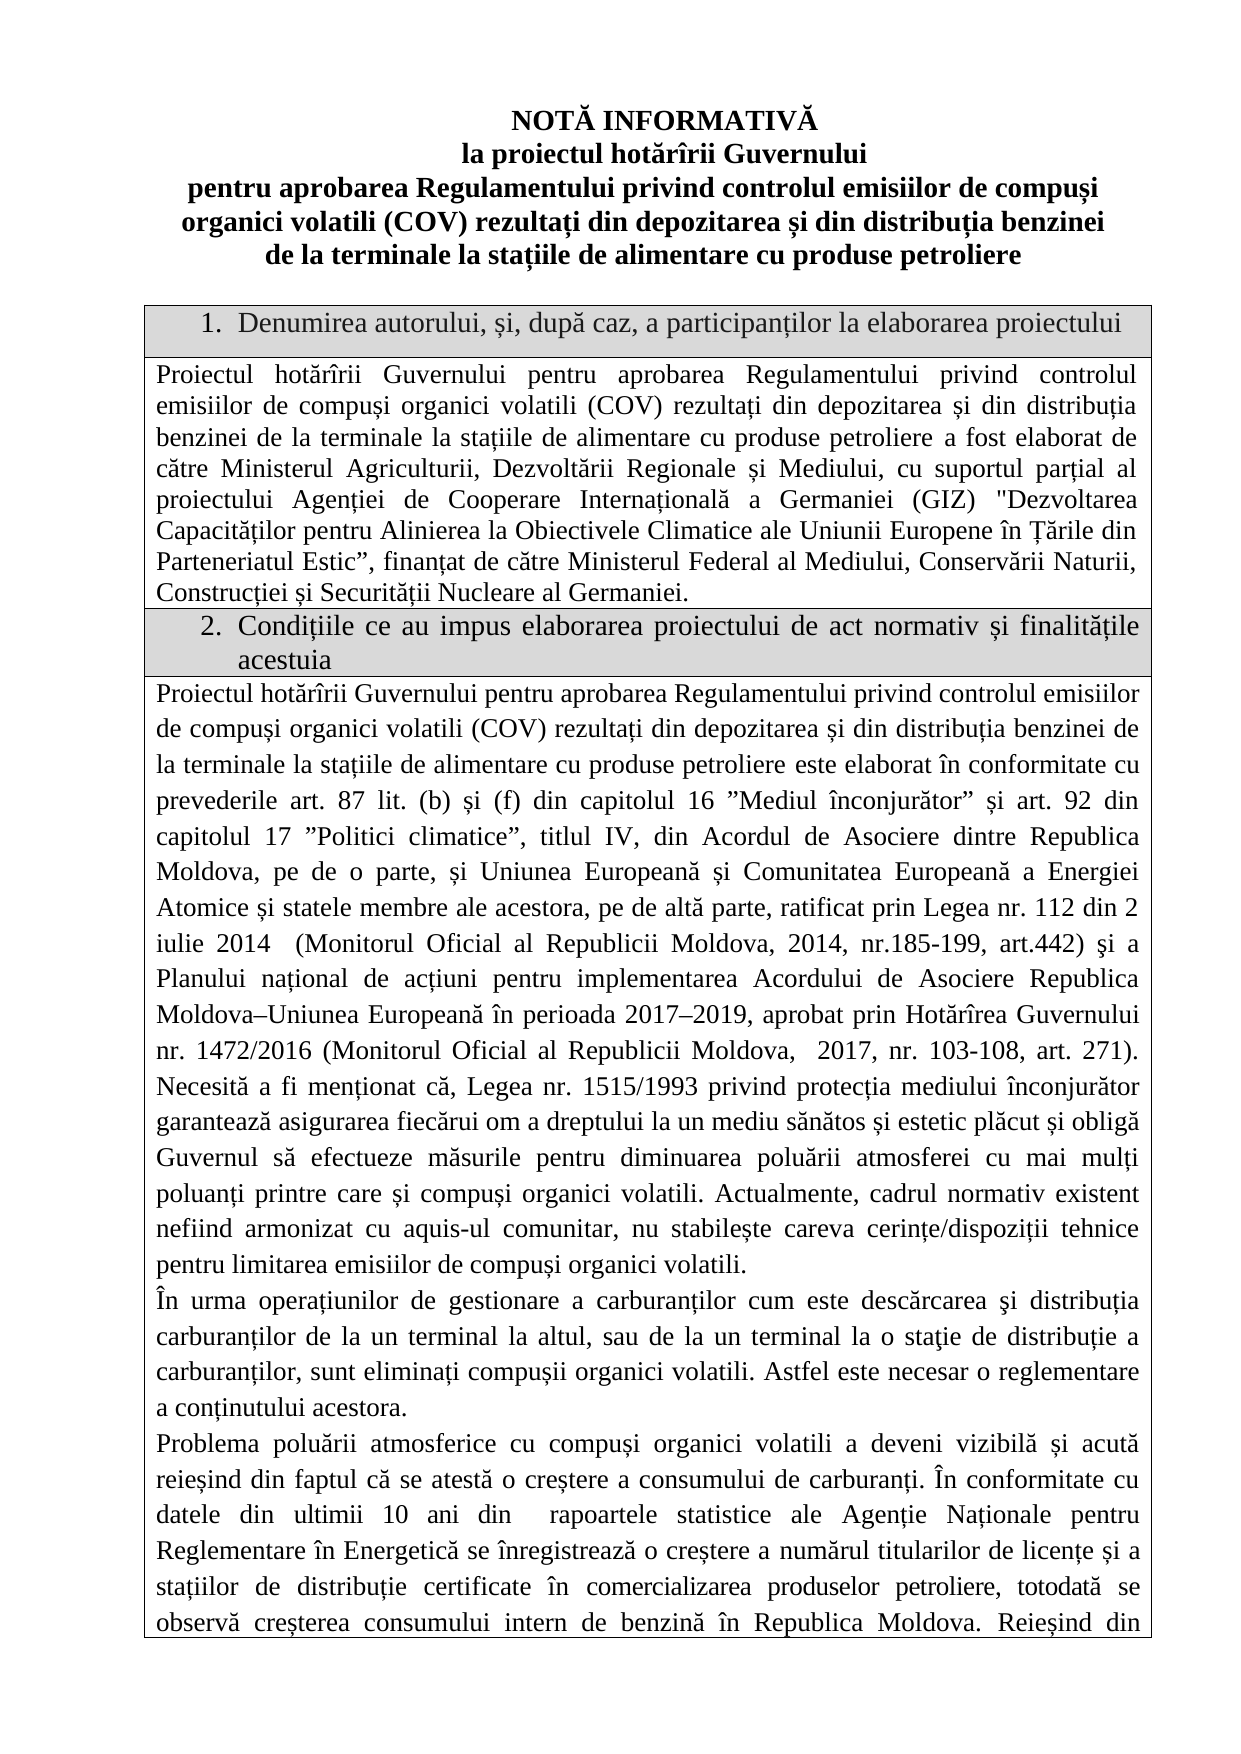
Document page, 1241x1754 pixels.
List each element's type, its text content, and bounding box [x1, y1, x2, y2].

text pentru aprobarea Regulamentului privind controlul emisiilor de compuși organici volatili (COV) rezultați din depozitarea și din distribuția benzinei de la terminale la stațiile de alimentare cu produse petroliere [177, 170, 1109, 271]
text la proiectul hotărîrii Guvernului [177, 137, 1152, 170]
table_header Denumirea autorului, și, după caz, a participanților la elaborarea proiectului [145, 306, 1151, 357]
table_cell Condițiile ce au impus elaborarea proiectului de act normativ și finalitățile acestuia [145, 609, 1151, 676]
text NOTĂ INFORMATIVĂ [177, 103, 1152, 137]
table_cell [145, 677, 1151, 1637]
table_cell Proiectul hotărîrii Guvernului pentru aprobarea Regulamentului privind controlul emisiilor de compuși organici volatili (COV) rezultați din depozitarea și din distribuția benzinei de la terminale la stațiile de alimentare cu produse petroliere a fost elaborat de către Ministerul Agriculturii, Dezvoltării Regionale și Mediului, cu suportul parțial al proiectului Agenției de Cooperare Internațională a Germaniei (GIZ) "Dezvoltarea Capacităților pentru Alinierea la Obiectivele Climatice ale Uniunii Europene în Țările din Parteneriatul Estic”, finanțat de către Ministerul Federal al Mediului, Conservării Naturii, Construcției și Securității Nucleare al Germaniei. [145, 358, 1151, 607]
